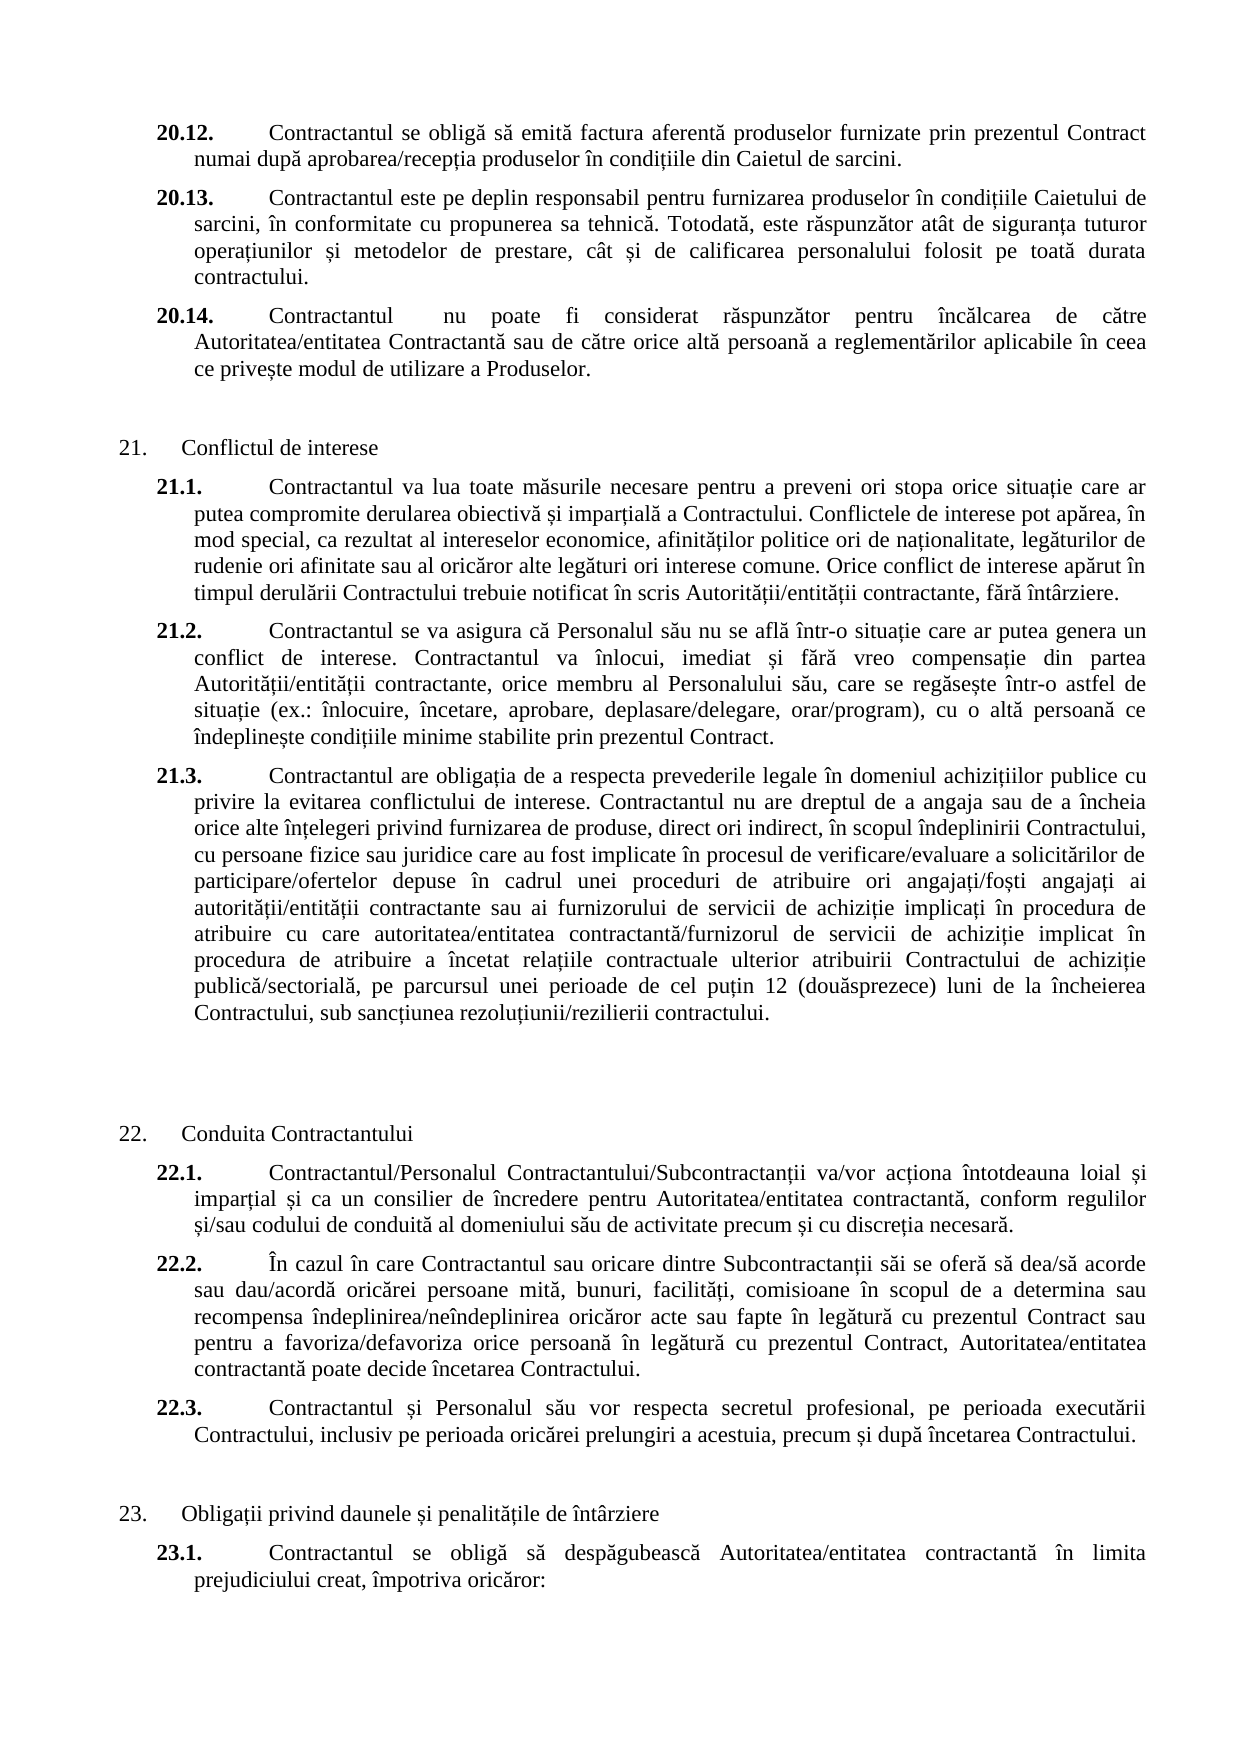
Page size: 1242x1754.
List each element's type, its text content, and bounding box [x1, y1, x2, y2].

list Contractantul va lua toate măsurile necesare pentru a preveni ori stopa orice situație care ar putea compromite derularea obiectivă și imparțială a Contractului. Conflictele de interese pot apărea, în mod special, ca rezultat al intereselor economice, afinităților politice ori de naționalitate, legăturilor de rudenie ori afinitate sau al oricăror alte legături ori interese comune. Orice conflict de interese apărut în timpul derulării Contractului trebuie notificat în scris Autorității/entității contractante, fără întârziere. [156, 473, 1148, 605]
list Conduita Contractantului [119, 1120, 1148, 1146]
list Contractantul/Personalul Contractantului/Subcontractanții va/vor acționa întotdeauna loial și imparțial și ca un consilier de încredere pentru Autoritatea/entitatea contractantă, conform regulilor și/sau codului de conduită al domeniului său de activitate precum și cu discreția necesară. [156, 1158, 1148, 1238]
list Contractantul este pe deplin responsabil pentru furnizarea produselor în condițiile Caietului de sarcini, în conformitate cu propunerea sa tehnică. Totodată, este răspunzător atât de siguranța tuturor operațiunilor și metodelor de prestare, cât și de calificarea personalului folosit pe toată durata contractului. [156, 184, 1148, 289]
list Contractantul se obligă să emită factura aferentă produselor furnizate prin prezentul Contract numai după aprobarea/recepția produselor în condițiile din Caietul de sarcini. [156, 119, 1148, 171]
list În cazul în care Contractantul sau oricare dintre Subcontractanții săi se oferă să dea/să acorde sau dau/acordă oricărei persoane mită, bunuri, facilități, comisioane în scopul de a determina sau recompensa îndeplinirea/neîndeplinirea oricăror acte sau fapte în legătură cu prezentul Contract sau pentru a favoriza/defavoriza orice persoană în legătură cu prezentul Contract, Autoritatea/entitatea contractantă poate decide încetarea Contractului. [156, 1250, 1148, 1382]
list Contractantul se obligă să despăgubească Autoritatea/entitatea contractantă în limita prejudiciului creat, împotriva oricăror: [156, 1539, 1148, 1592]
list Conflictul de interese [119, 434, 1148, 461]
list Contractantul și Personalul său vor respecta secretul profesional, pe perioada executării Contractului, inclusiv pe perioada oricărei prelungiri a acestuia, precum și după încetarea Contractului. [156, 1394, 1148, 1447]
list Contractantul se va asigura că Personalul său nu se află într-o situație care ar putea genera un conflict de interese. Contractantul va înlocui, imediat și fără vreo compensație din partea Autorității/entității contractante, orice membru al Personalului său, care se regăsește într-o astfel de situație (ex.: înlocuire, încetare, aprobare, deplasare/delegare, orar/program), cu o altă persoană ce îndeplinește condițiile minime stabilite prin prezentul Contract. [156, 617, 1148, 749]
list Contractantul nu poate fi considerat răspunzător pentru încălcarea de către Autoritatea/entitatea Contractantă sau de către orice altă persoană a reglementărilor aplicabile în ceea ce privește modul de utilizare a Produselor. [156, 302, 1148, 381]
list Contractantul are obligația de a respecta prevederile legale în domeniul achizițiilor publice cu privire la evitarea conflictului de interese. Contractantul nu are dreptul de a angaja sau de a încheia orice alte înțelegeri privind furnizarea de produse, direct ori indirect, în scopul îndeplinirii Contractului, cu persoane fizice sau juridice care au fost implicate în procesul de verificare/evaluare a solicitărilor de participare/ofertelor depuse în cadrul unei proceduri de atribuire ori angajați/foști angajați ai autorității/entității contractante sau ai furnizorului de servicii de achiziție implicați în procedura de atribuire cu care autoritatea/entitatea contractantă/furnizorul de servicii de achiziție implicat în procedura de atribuire a încetat relațiile contractuale ulterior atribuirii Contractului de achiziție publică/sectorială, pe parcursul unei perioade de cel puțin 12 (douăsprezece) luni de la încheierea Contractului, sub sancțiunea rezoluțiunii/rezilierii contractului. [156, 762, 1148, 1025]
list Obligații privind daunele și penalitățile de întârziere [119, 1501, 1148, 1527]
